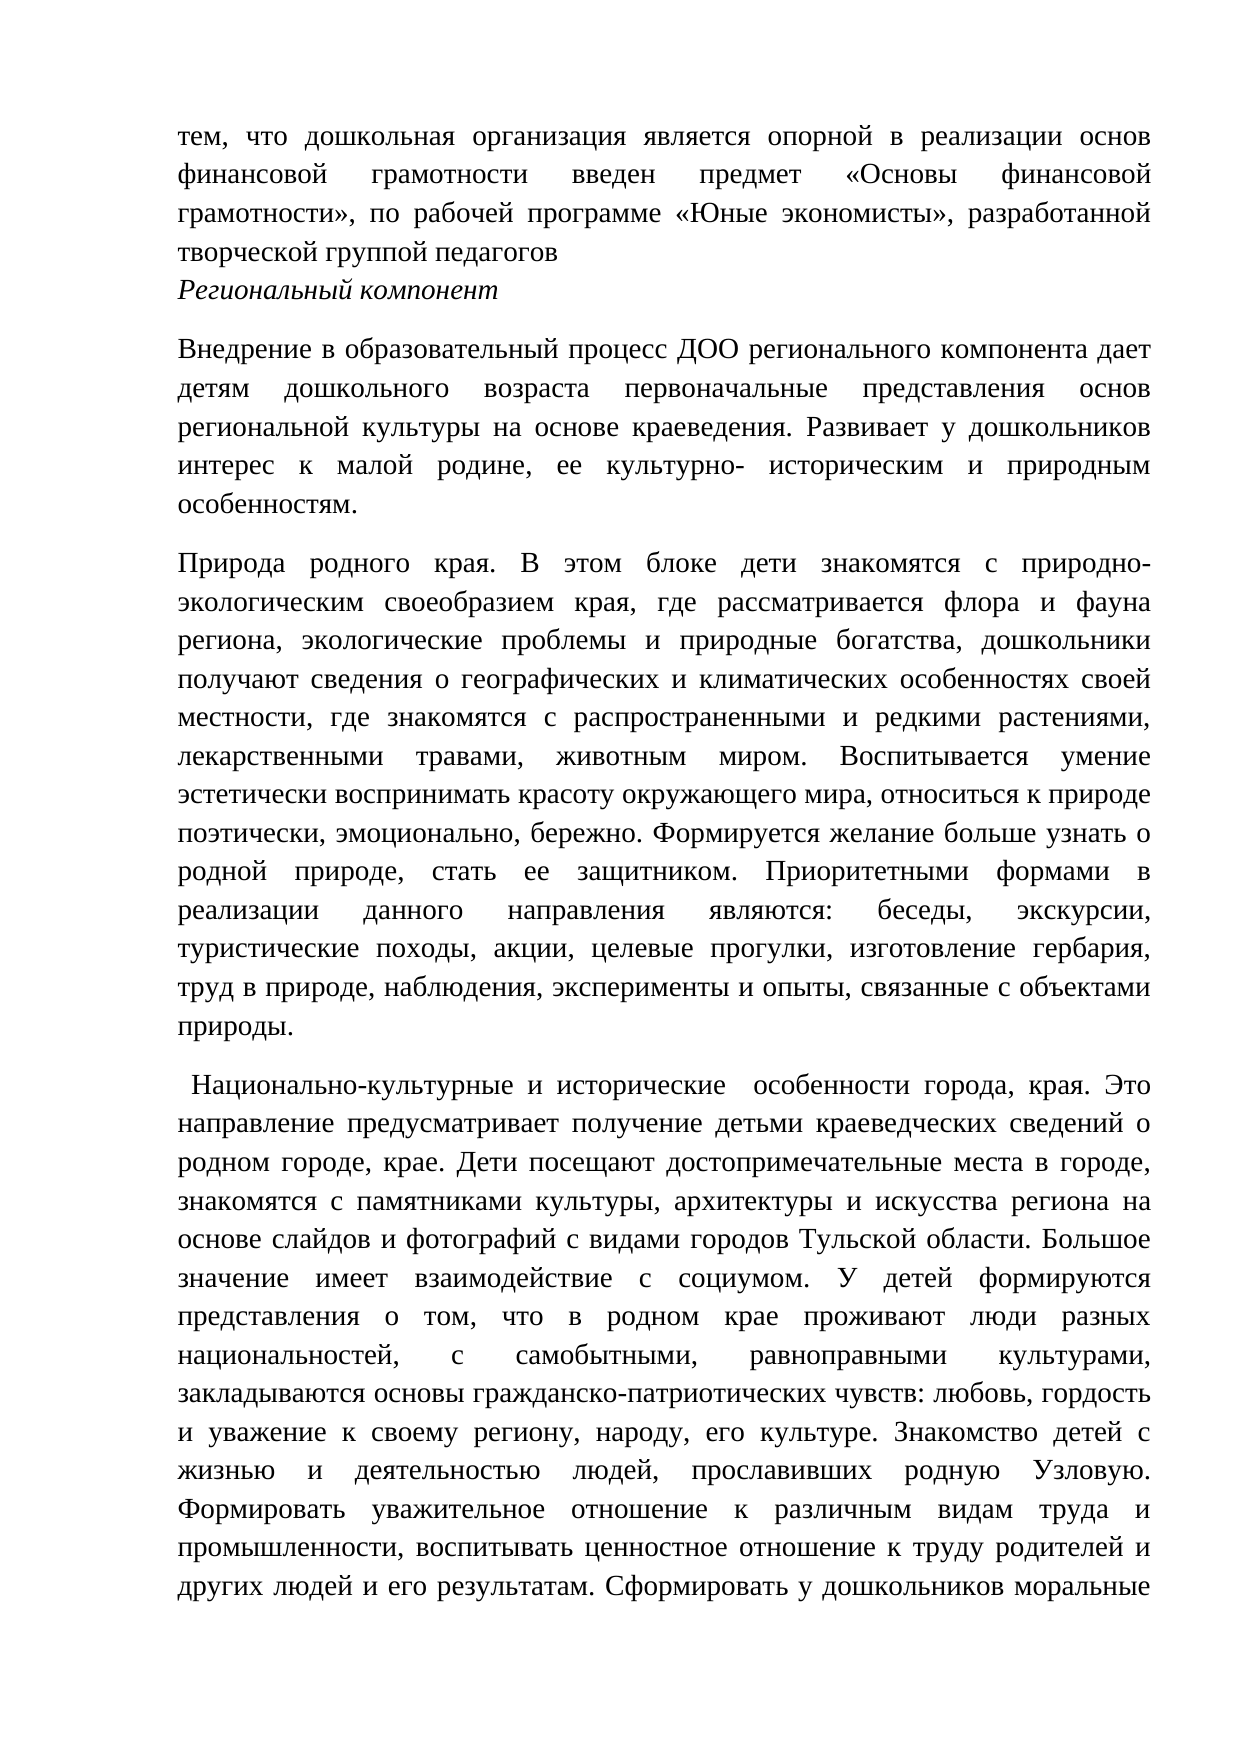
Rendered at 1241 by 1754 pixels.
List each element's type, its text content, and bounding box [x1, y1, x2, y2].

text Региональный компонент [177, 272, 1152, 306]
text Природа родного края. В этом блоке дети знакомятся с природно-экологическим своеобразием края, где рассматривается флора и фауна региона, экологические проблемы и природные богатства, дошкольники получают сведения о географических и климатических особенностях своей местности, где знакомятся с распространенными и редкими растениями, лекарственными травами, животным миром. Воспитывается умение эстетически воспринимать красоту окружающего мира, относиться к природе поэтически, эмоционально, бережно. Формируется желание больше узнать о родной природе, стать ее защитником. Приоритетными формами в реализации данного направления являются: беседы, экскурсии, туристические походы, акции, целевые прогулки, изготовление гербария, труд в природе, наблюдения, эксперименты и опыты, связанные с объектами природы. [177, 545, 1152, 1041]
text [177, 1067, 1152, 1602]
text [177, 118, 1152, 267]
text Внедрение в образовательный процесс ДОО регионального компонента дает детям дошкольного возраста первоначальные представления основ региональной культуры на основе краеведения. Развивает у дошкольников интерес к малой родине, ее культурно- историческим и природным особенностям. [177, 332, 1152, 519]
